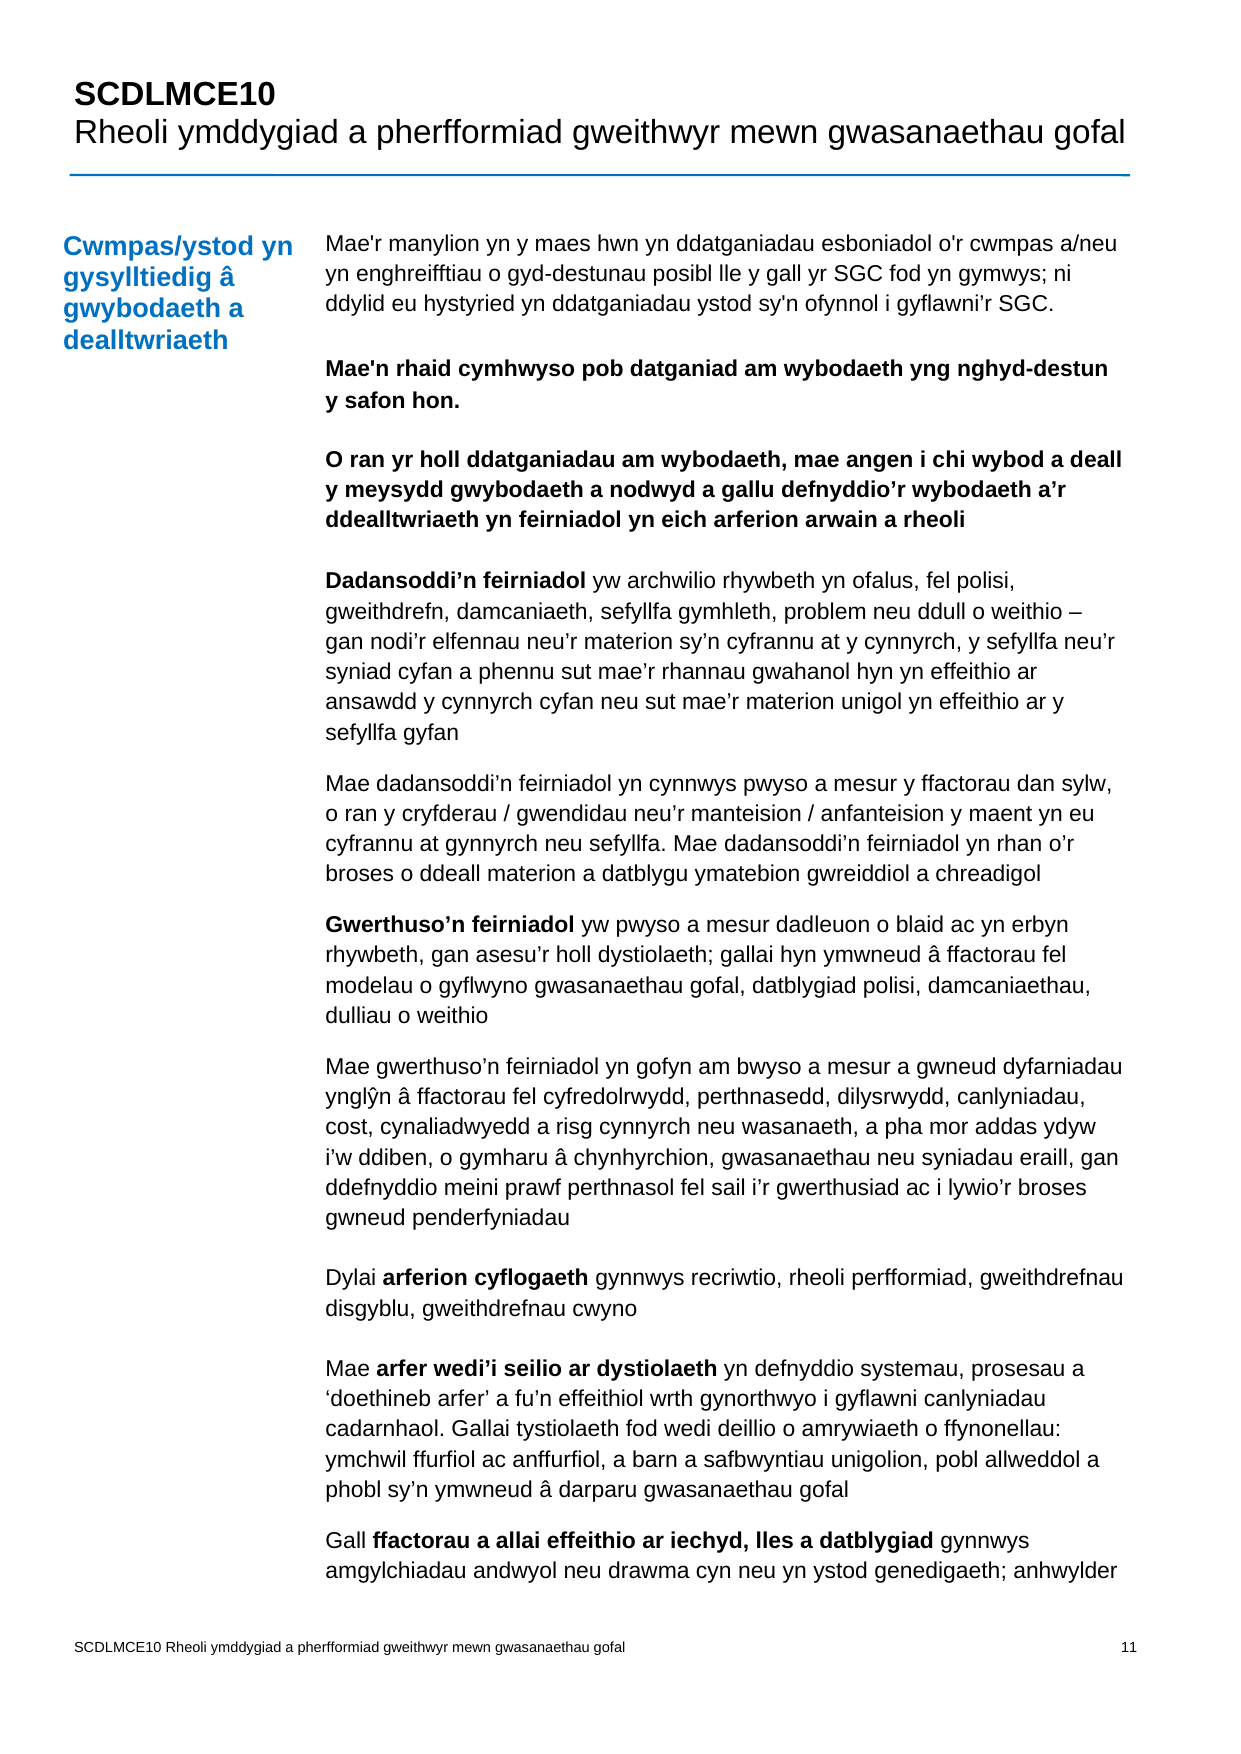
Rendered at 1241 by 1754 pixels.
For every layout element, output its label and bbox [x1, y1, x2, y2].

table_header [52, 230, 314, 1583]
table_header [314, 230, 1137, 1583]
